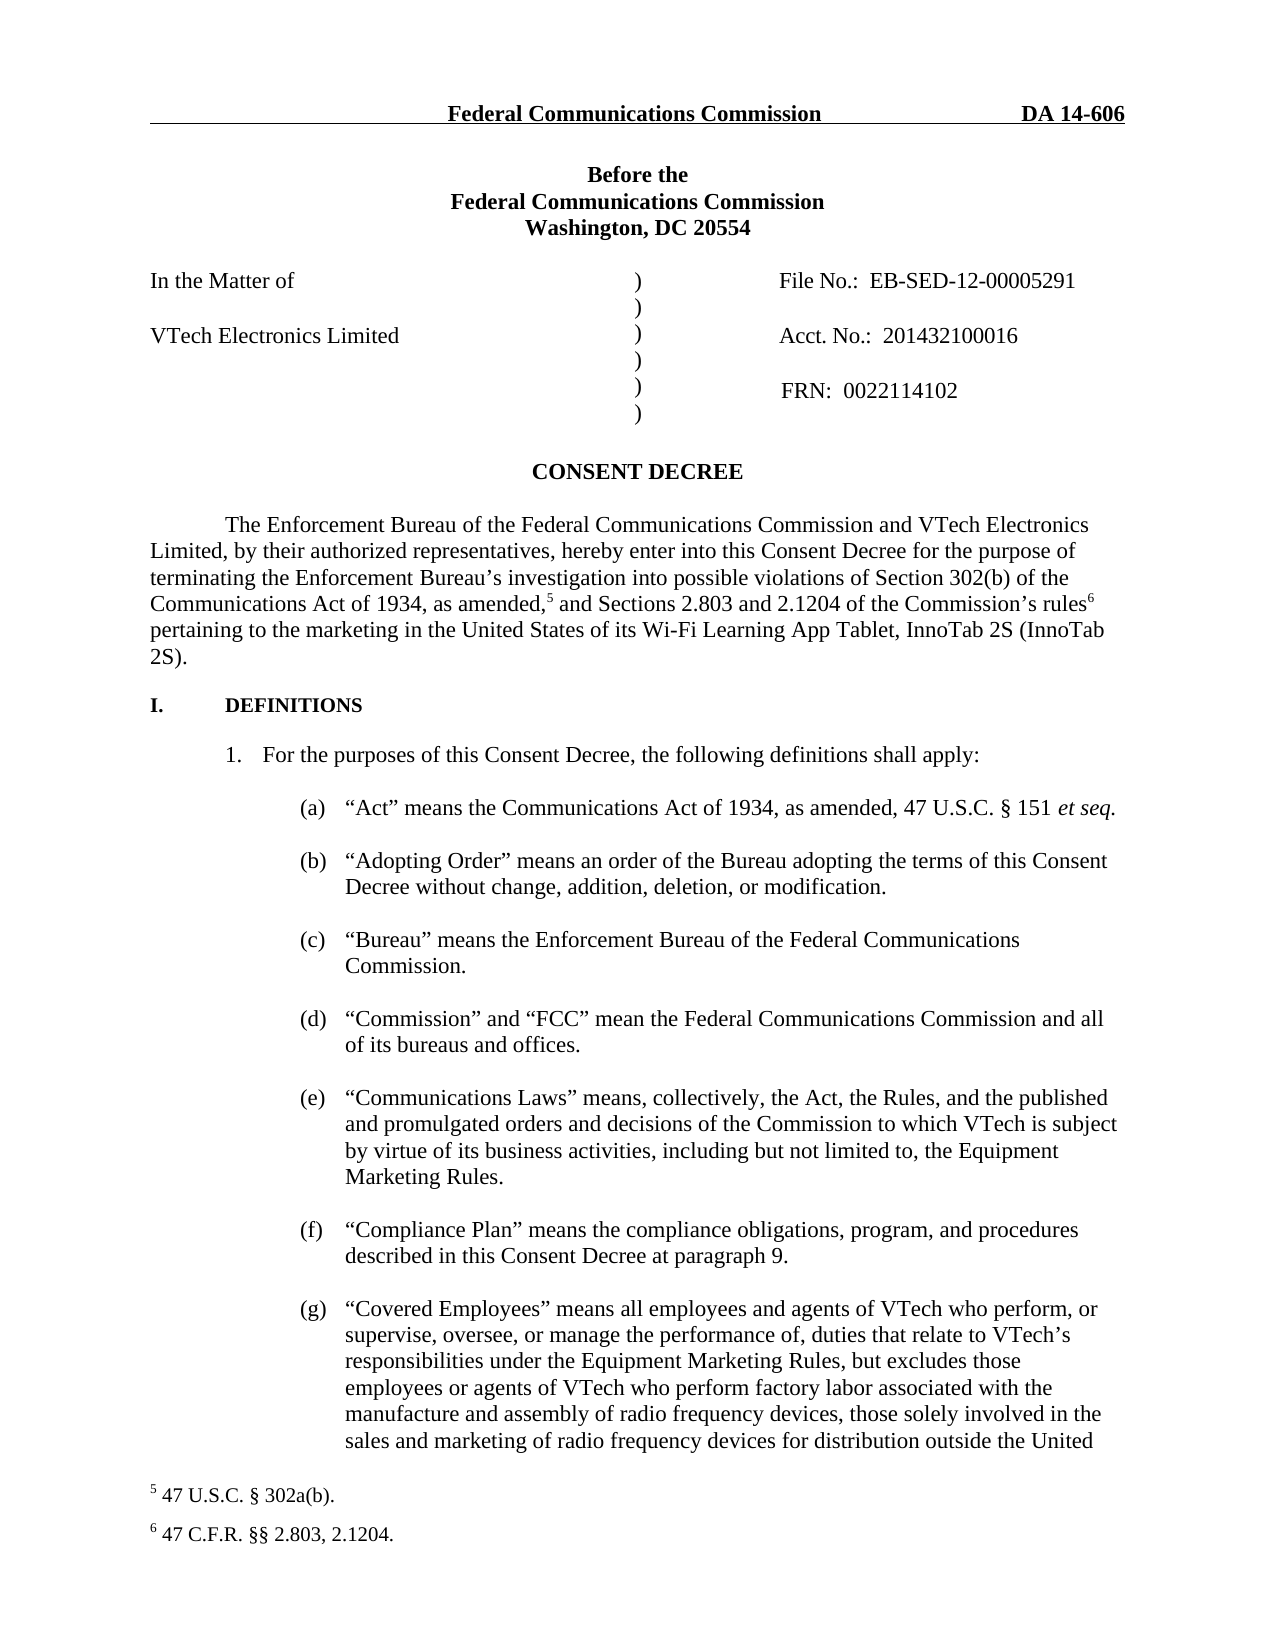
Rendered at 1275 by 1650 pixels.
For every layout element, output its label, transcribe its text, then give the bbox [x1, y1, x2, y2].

list “Compliance Plan” means the compliance obligations, program, and procedures described in this Consent Decree at paragraph 9. [300, 1216, 1125, 1268]
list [300, 1295, 1125, 1453]
table_header File No.: EB-SED-12-00005291 Acct. No.: 201432100016 FRN: 0022114102 [713, 267, 1136, 432]
text For the purposes of this Consent Decree, the following definitions shall apply: [150, 741, 1125, 768]
list “Bureau” means the Enforcement Bureau of the Federal Communications Commission. [300, 926, 1125, 979]
list “Adopting Order” means an order of the Bureau adopting the terms of this Consent Decree without change, addition, deletion, or modification. [300, 847, 1125, 899]
table_header ) ) ) ) ) ) [600, 267, 712, 432]
list I. DEFINITIONS [150, 693, 1125, 717]
text CONSENT DECREE [150, 458, 1125, 485]
list “Act” means the Communications Act of 1934, as amended, 47 U.S.C. § 151 et seq. [300, 794, 1125, 821]
list The Enforcement Bureau of the Federal Communications Commission and VTech Electronics Limited, by their authorized representatives, hereby enter into this Consent Decree for the purpose of terminating the Enforcement Bureau’s investigation into possible violations of Section 302(b) of the Communications Act of 1934, as amended, and Sections 2.803 and 2.1204 of the Commission’s rules pertaining to the marketing in the United States of its Wi-Fi Learning App Tablet, InnoTab 2S (InnoTab 2S). [150, 511, 1125, 669]
list “Commission” and “FCC” mean the Federal Communications Commission and all of its bureaus and offices. [300, 1005, 1125, 1058]
table_header In the Matter of VTech Electronics Limited [139, 267, 600, 432]
text Federal Communications Commission [150, 188, 1125, 214]
text Before the [150, 161, 1125, 188]
list “Communications Laws” means, collectively, the Act, the Rules, and the published and promulgated orders and decisions of the Commission to which VTech is subject by virtue of its business activities, including but not limited to, the Equipment Marketing Rules. [300, 1084, 1125, 1189]
